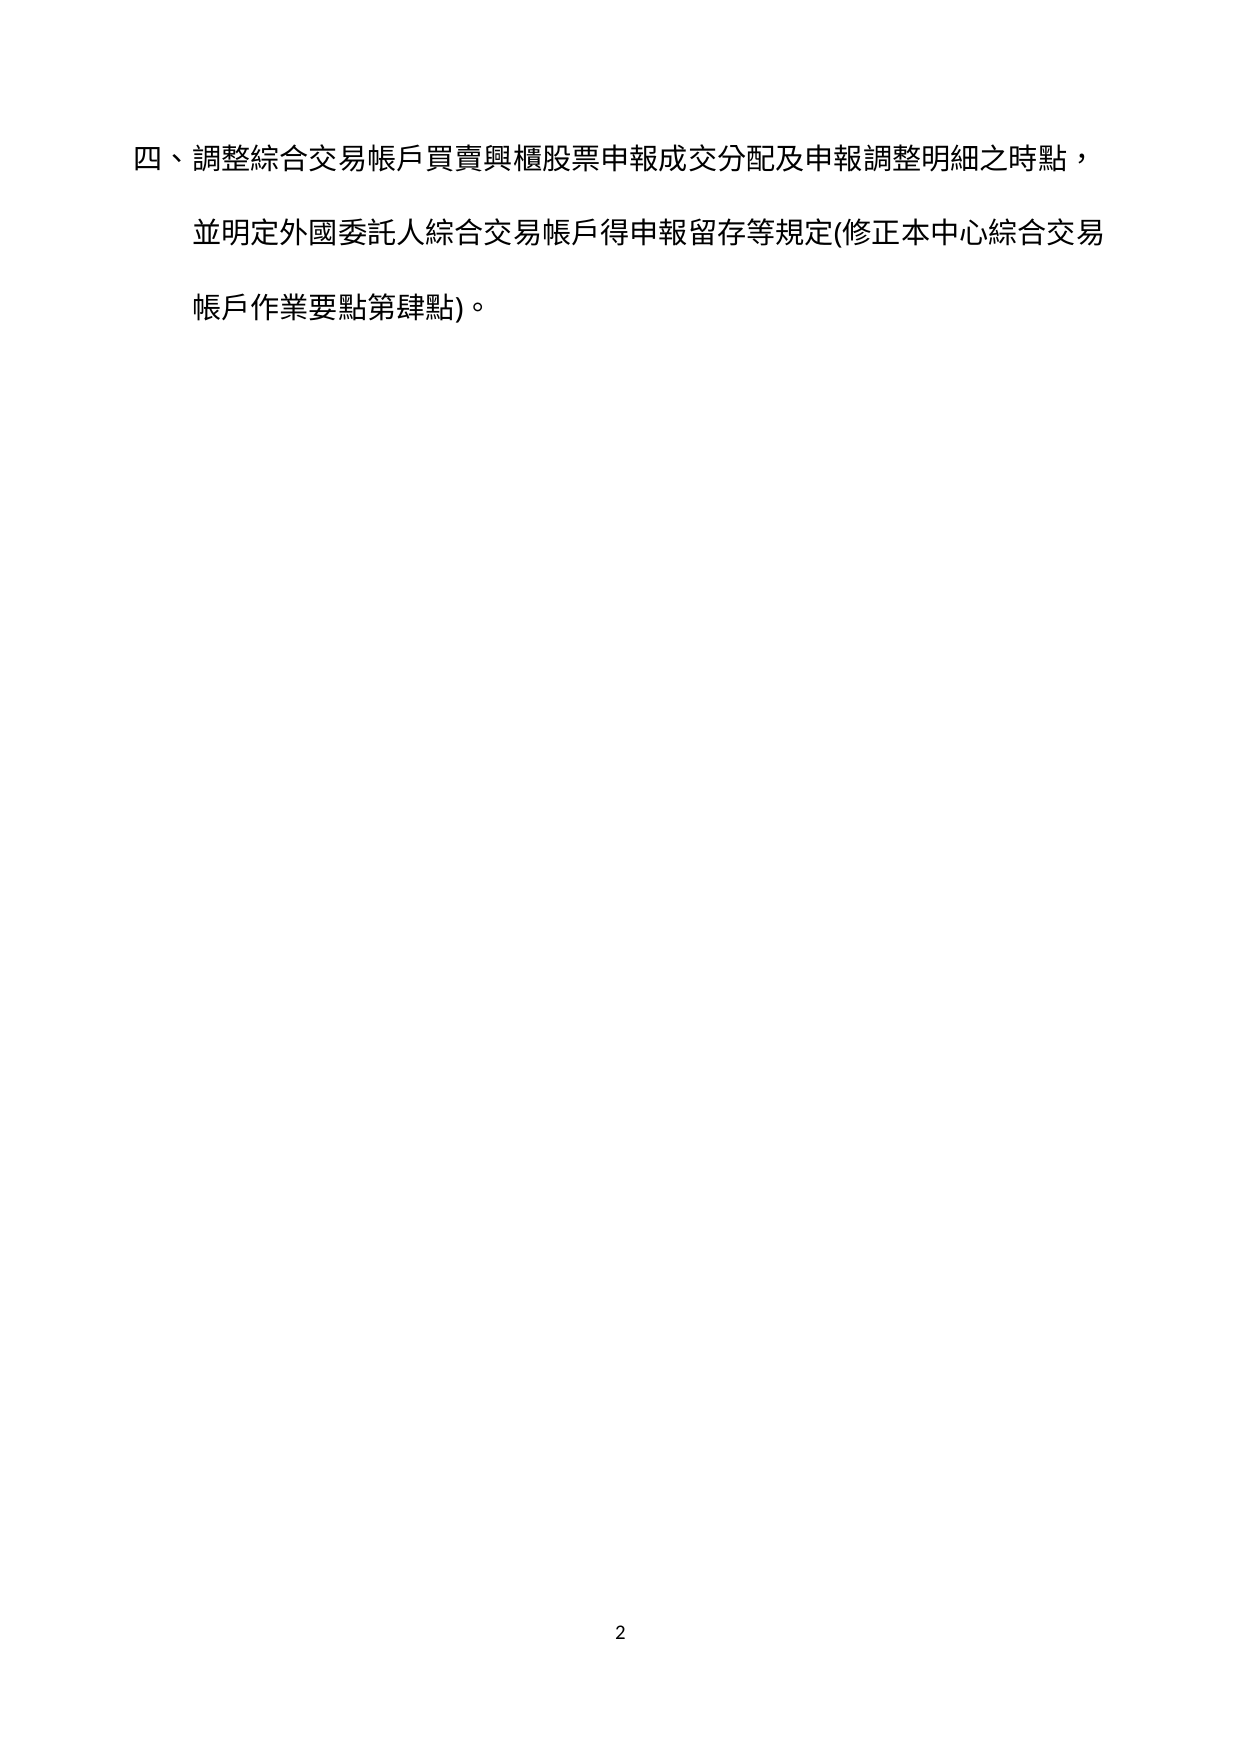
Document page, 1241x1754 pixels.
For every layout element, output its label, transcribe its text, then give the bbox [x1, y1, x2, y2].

list 調整綜合交易帳戶買賣興櫃股票申報成交分配及申報調整明細之時點，並明定外國委託人綜合交易帳戶得申報留存等規定(修正本中心綜合交易帳戶作業要點第肆點)。 [133, 119, 1122, 344]
